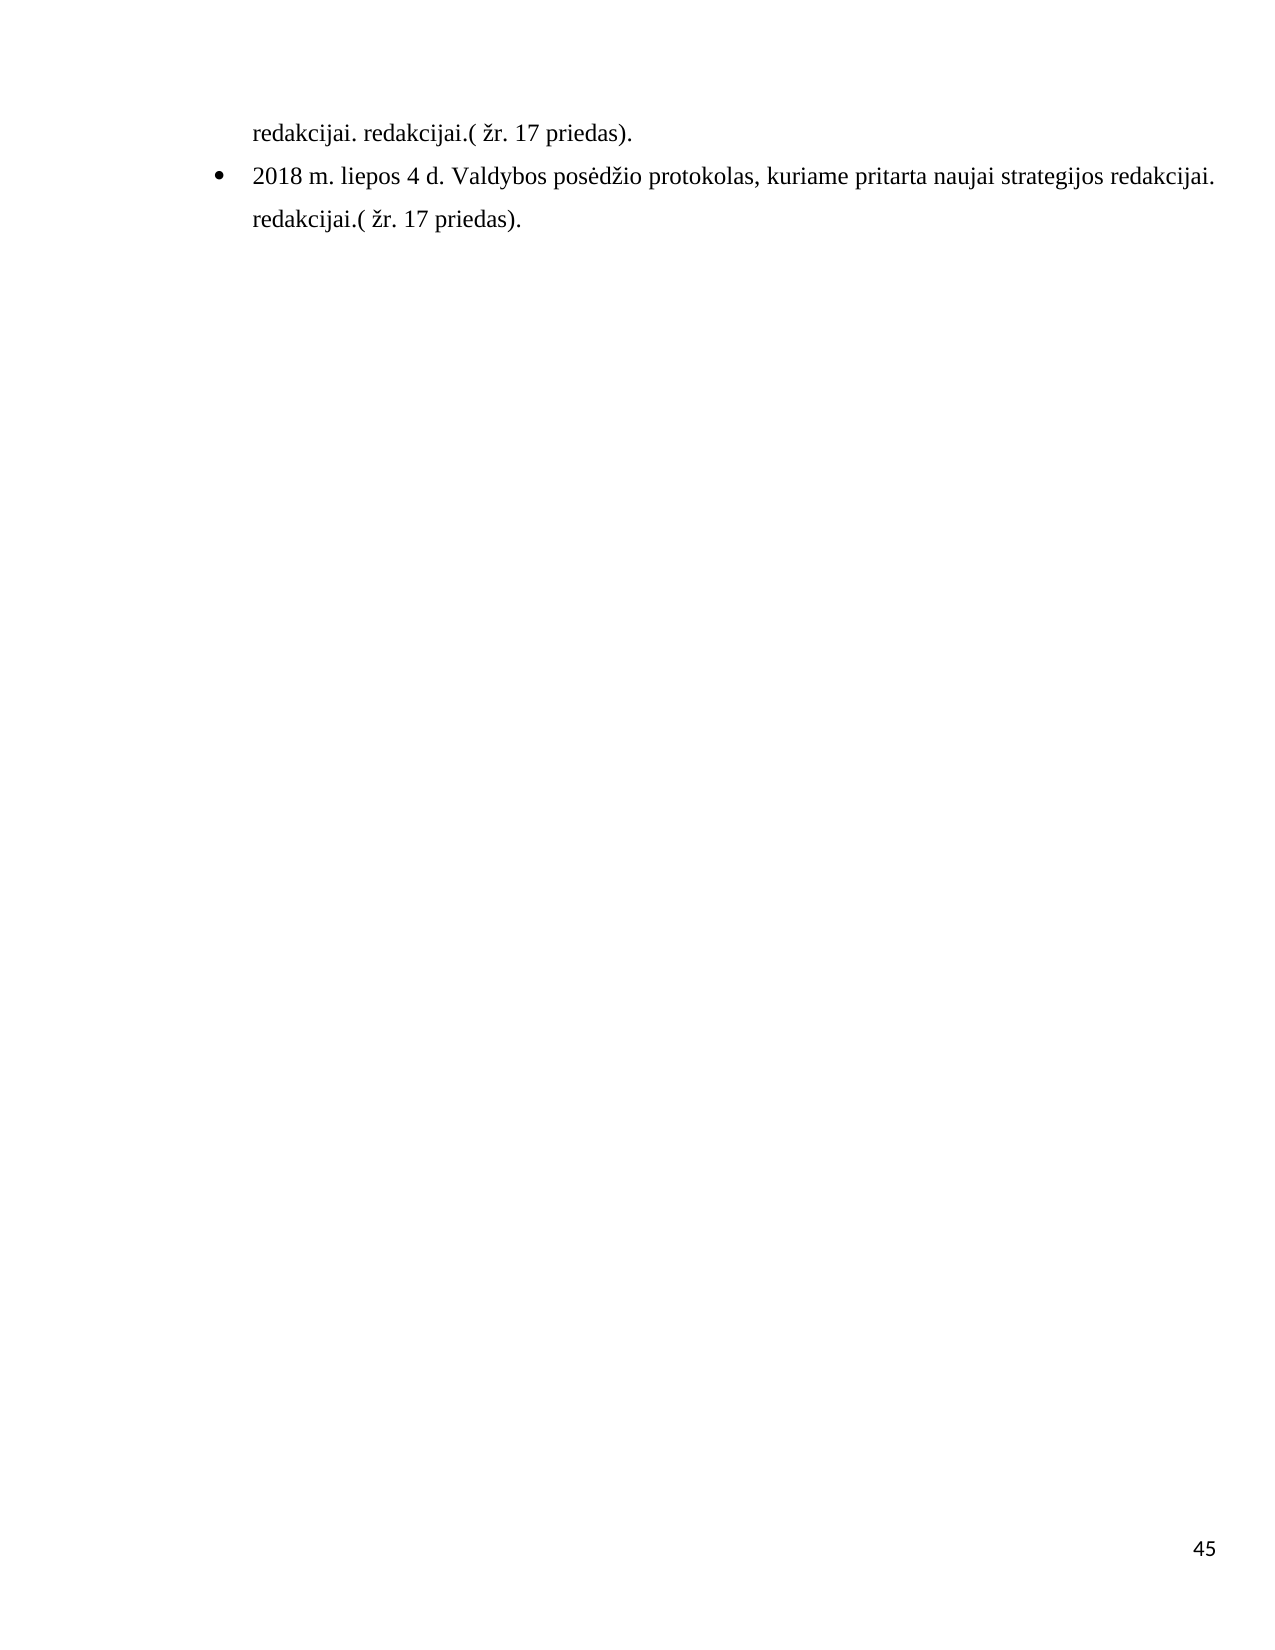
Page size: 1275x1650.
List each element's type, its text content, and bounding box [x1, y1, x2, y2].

title 2018 m. liepos 4 d. Valdybos posėdžio protokolas, kuriame pritarta naujai strategijos redakcijai. redakcijai.( žr. 17 priedas). [215, 161, 1216, 233]
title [215, 118, 1216, 147]
